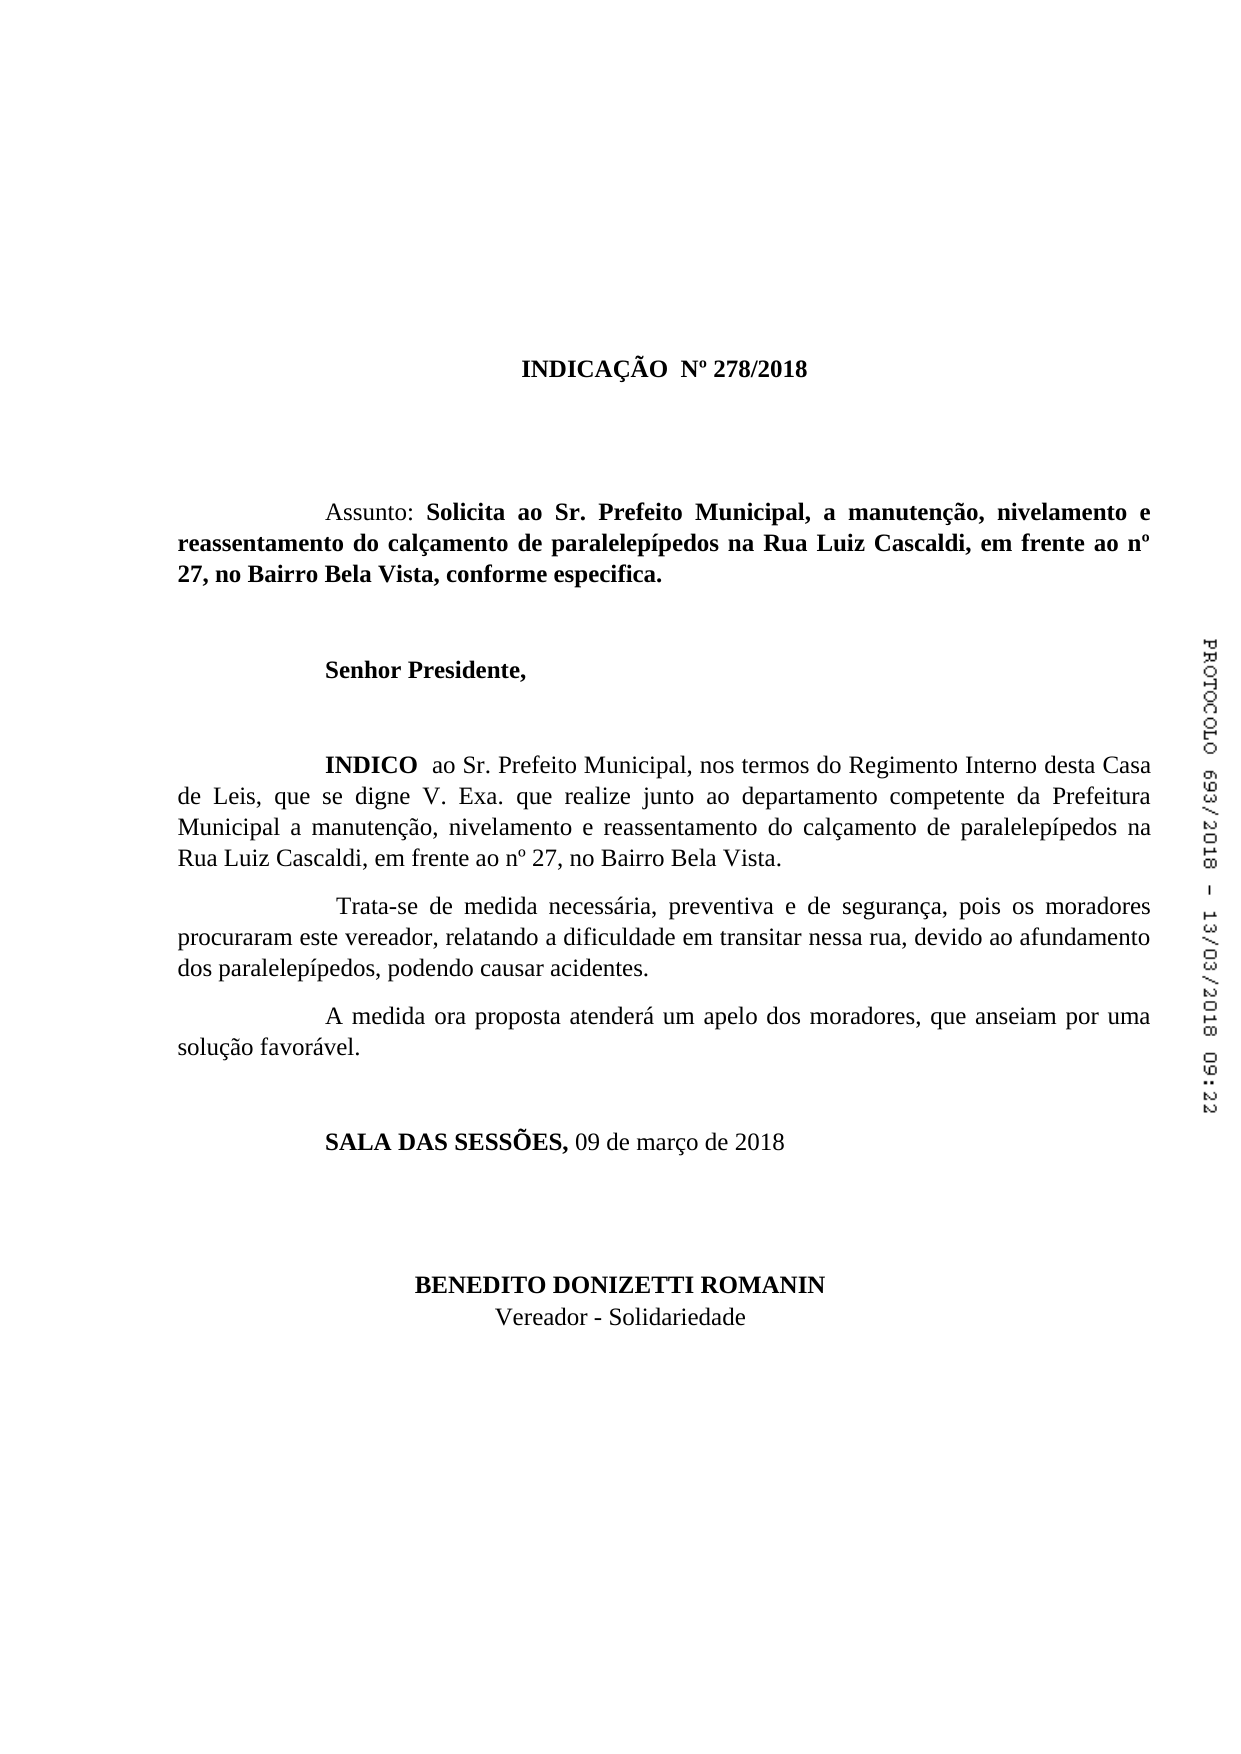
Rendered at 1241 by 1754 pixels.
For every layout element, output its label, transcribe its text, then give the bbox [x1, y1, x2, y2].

text INDICO ao Sr. Prefeito Municipal, nos termos do Regimento Interno desta Casa de Leis, que se digne V. Exa. que realize junto ao departamento competente da Prefeitura Municipal a manutenção, nivelamento e reassentamento do calçamento de paralelepípedos na Rua Luiz Cascaldi, em frente ao nº 27, no Bairro Bela Vista. [177, 750, 1152, 872]
text SALA DAS SESSÕES, 09 de março de 2018 [177, 1127, 1152, 1156]
text BENEDITO DONIZETTI ROMANIN [0, 1271, 1240, 1299]
text INDICAÇÃO Nº 278/2018 [177, 354, 1152, 383]
text Assunto: Solicita ao Sr. Prefeito Municipal, a manutenção, nivelamento e reassentamento do calçamento de paralelepípedos na Rua Luiz Cascaldi, em frente ao nº 27, no Bairro Bela Vista, conforme especifica. [177, 497, 1152, 588]
picture [1177, 635, 1241, 1119]
text Vereador - Solidariedade [0, 1302, 1240, 1330]
text Trata-se de medida necessária, preventiva e de segurança, pois os moradores procuraram este vereador, relatando a dificuldade em transitar nessa rua, devido ao afundamento dos paralelepípedos, podendo causar acidentes. [177, 891, 1152, 982]
text A medida ora proposta atenderá um apelo dos moradores, que anseiam por uma solução favorável. [177, 1001, 1152, 1061]
text Senhor Presidente, [177, 655, 1152, 684]
